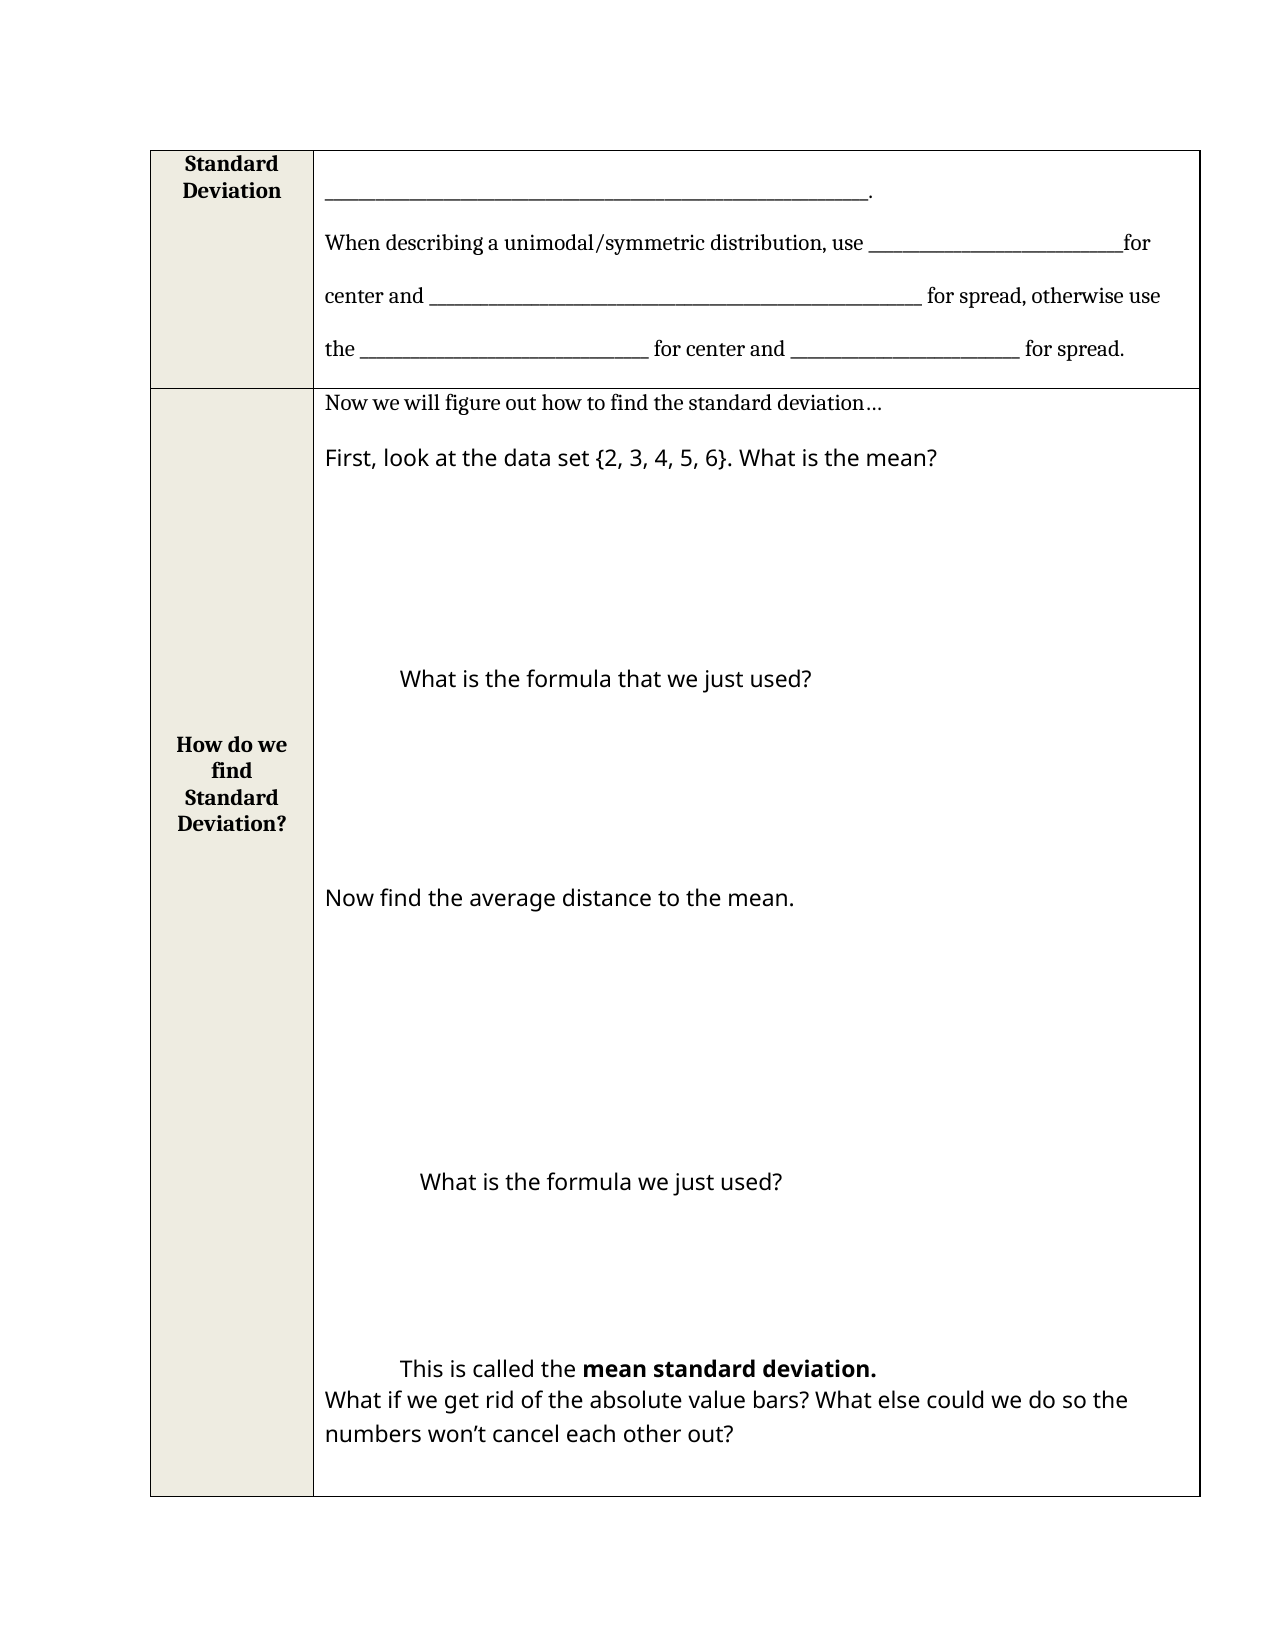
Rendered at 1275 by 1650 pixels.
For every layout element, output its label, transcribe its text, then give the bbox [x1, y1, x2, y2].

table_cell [151, 389, 313, 1496]
table_cell Standard Deviation [151, 151, 313, 388]
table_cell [314, 151, 1199, 388]
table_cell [314, 389, 1199, 1496]
